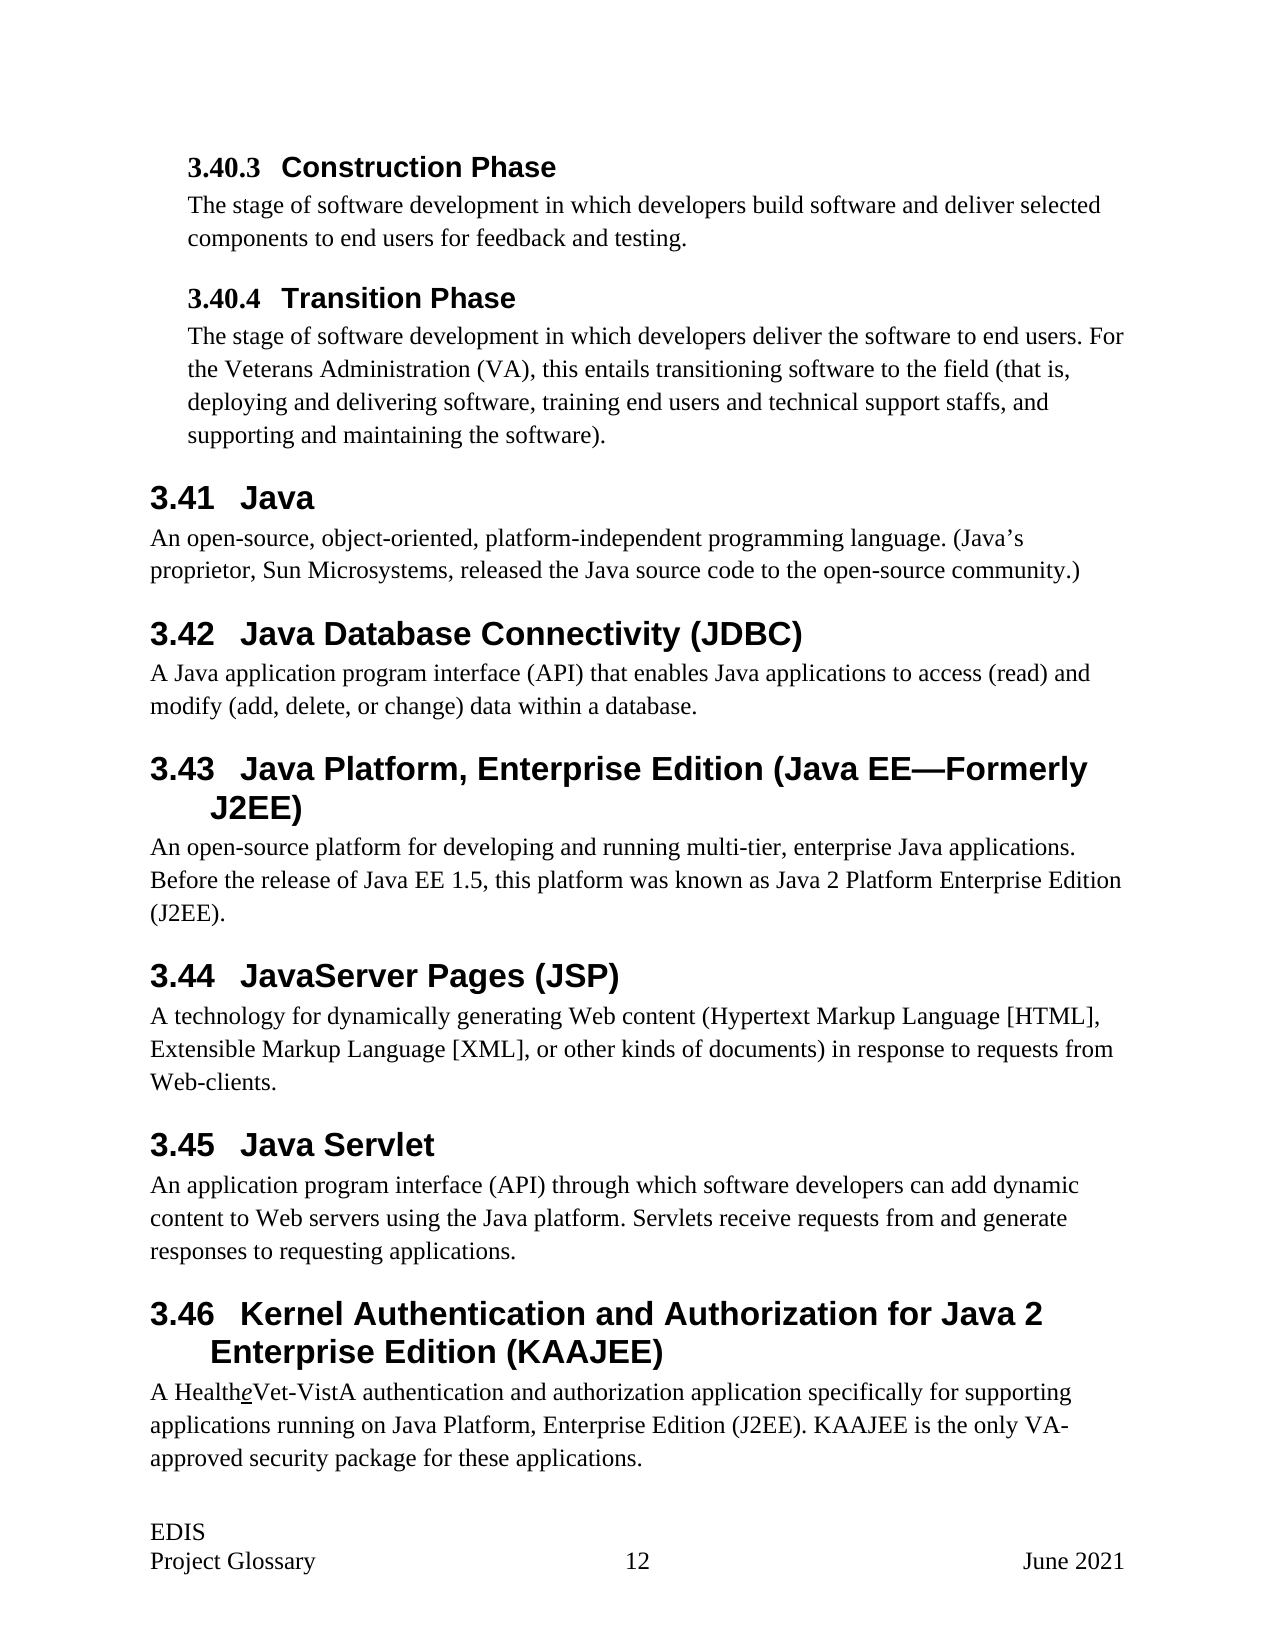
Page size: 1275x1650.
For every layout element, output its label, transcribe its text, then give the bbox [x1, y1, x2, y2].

text An application program interface (API) through which software developers can add dynamic content to Web servers using the Java platform. Servlets receive requests from and generate responses to requesting applications. [150, 1170, 1125, 1265]
subtitle Java [150, 478, 1125, 516]
subtitle Kernel Authentication and Authorization for Java 2 Enterprise Edition (KAAJEE) [150, 1294, 1125, 1371]
text A HealtheVet-VistA authentication and authorization application specifically for supporting applications running on Java Platform, Enterprise Edition (J2EE). KAAJEE is the only VA-approved security package for these applications. [150, 1377, 1125, 1472]
subtitle Construction Phase [187, 150, 1125, 184]
text An open-source platform for developing and running multi-tier, enterprise Java applications. Before the release of Java EE 1.5, this platform was known as Java 2 Platform Enterprise Edition (J2EE). [150, 832, 1125, 927]
text A technology for dynamically generating Web content (Hypertext Markup Language [HTML], Extensible Markup Language [XML], or other kinds of documents) in response to requests from Web-clients. [150, 1001, 1125, 1096]
text A Java application program interface (API) that enables Java applications to access (read) and modify (add, delete, or change) data within a database. [150, 658, 1125, 720]
subtitle Java Servlet [150, 1125, 1125, 1164]
subtitle JavaServer Pages (JSP) [150, 957, 1125, 995]
subtitle Java Platform, Enterprise Edition (Java EE—Formerly J2EE) [150, 749, 1125, 826]
subtitle Java Database Connectivity (JDBC) [150, 614, 1125, 652]
text The stage of software development in which developers deliver the software to end users. For the Veterans Administration (VA), this entails transitioning software to the field (that is, deploying and delivering software, training end users and technical support staffs, and supporting and maintaining the software). [187, 321, 1125, 449]
text An open-source, object-oriented, platform-independent programming language. (Java’s proprietor, Sun Microsystems, released the Java source code to the open-source community.) [150, 523, 1125, 584]
subtitle Transition Phase [187, 281, 1125, 314]
text The stage of software development in which developers build software and deliver selected components to end users for feedback and testing. [187, 190, 1125, 252]
